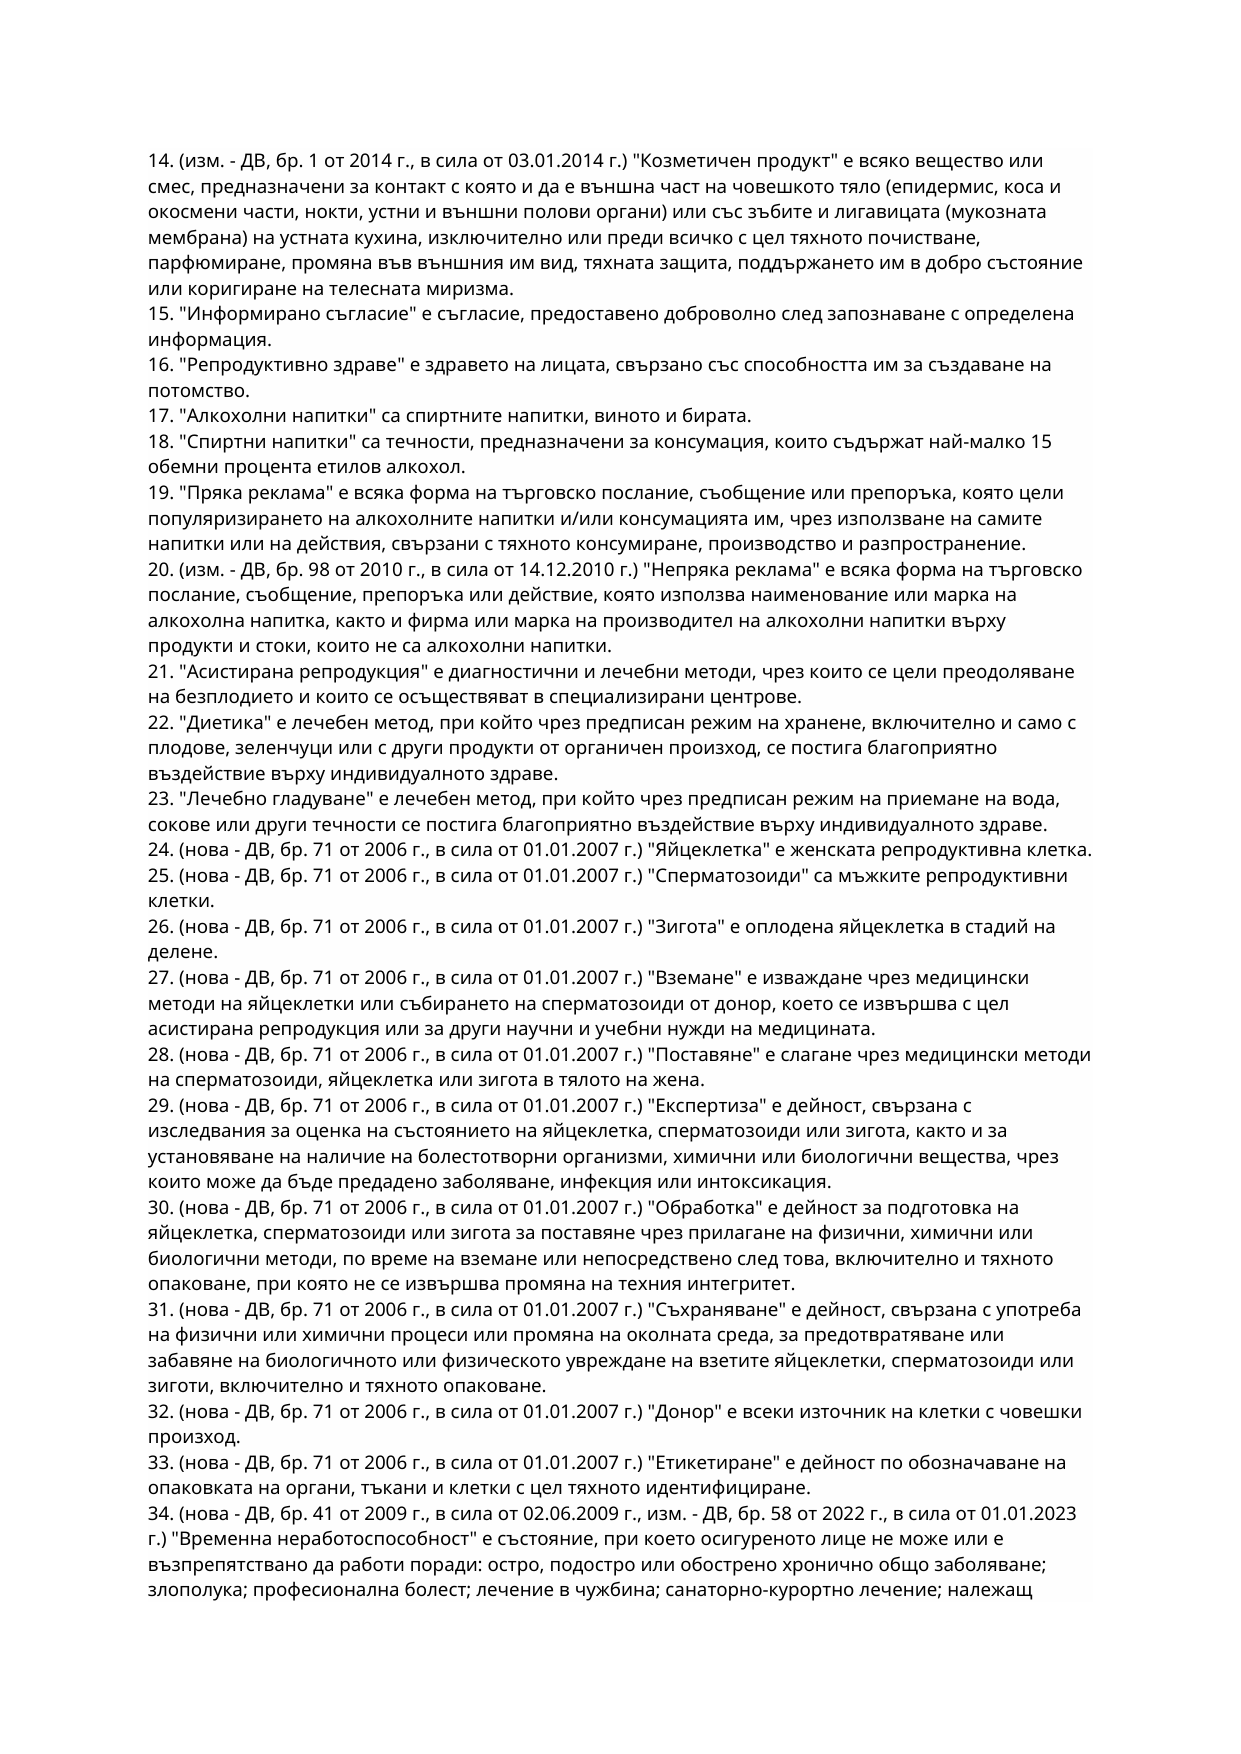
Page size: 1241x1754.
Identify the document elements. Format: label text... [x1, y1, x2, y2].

text 28. (нова - ДВ, бр. 71 от 2006 г., в сила от 01.01.2007 г.) "Поставяне" е слагане чрез медицински методи на сперматозоиди, яйцеклетка или зигота в тялото на жена. [148, 1041, 1093, 1092]
text 20. (изм. - ДВ, бр. 98 от 2010 г., в сила от 14.12.2010 г.) "Непряка реклама" е всяка форма на търговско послание, съобщение, препоръка или действие, която използва наименование или марка на алкохолна напитка, както и фирма или марка на производител на алкохолни напитки върху продукти и стоки, които не са алкохолни напитки. [148, 556, 1093, 658]
text 19. "Пряка реклама" е всяка форма на търговско послание, съобщение или препоръка, която цели популяризирането на алкохолните напитки и/или консумацията им, чрез използване на самите напитки или на действия, свързани с тяхното консумиране, производство и разпространение. [148, 479, 1093, 556]
text 22. "Диетика" е лечебен метод, при който чрез предписан режим на хранене, включително и само с плодове, зеленчуци или с други продукти от органичен произход, се постига благоприятно въздействие върху индивидуалното здраве. [148, 709, 1093, 786]
text 26. (нова - ДВ, бр. 71 от 2006 г., в сила от 01.01.2007 г.) "Зигота" е оплодена яйцеклетка в стадий на делене. [148, 913, 1093, 964]
text 23. "Лечебно гладуване" е лечебен метод, при който чрез предписан режим на приемане на вода, сокове или други течности се постига благоприятно въздействие върху индивидуалното здраве. [148, 786, 1093, 837]
text 24. (нова - ДВ, бр. 71 от 2006 г., в сила от 01.01.2007 г.) "Яйцеклетка" е женската репродуктивна клетка. [148, 837, 1093, 862]
text 25. (нова - ДВ, бр. 71 от 2006 г., в сила от 01.01.2007 г.) "Сперматозоиди" са мъжките репродуктивни клетки. [148, 862, 1093, 913]
text 30. (нова - ДВ, бр. 71 от 2006 г., в сила от 01.01.2007 г.) "Обработка" е дейност за подготовка на яйцеклетка, сперматозоиди или зигота за поставяне чрез прилагане на физични, химични или биологични методи, по време на вземане или непосредствено след това, включително и тяхното опаковане, при която не се извършва промяна на техния интегритет. [148, 1194, 1093, 1296]
text 17. "Алкохолни напитки" са спиртните напитки, виното и бирата. [148, 403, 1093, 428]
text 29. (нова - ДВ, бр. 71 от 2006 г., в сила от 01.01.2007 г.) "Експертиза" е дейност, свързана с изследвания за оценка на състоянието на яйцеклетка, сперматозоиди или зигота, както и за установяване на наличие на болестотворни организми, химични или биологични вещества, чрез които може да бъде предадено заболяване, инфекция или интоксикация. [148, 1092, 1093, 1194]
text 21. "Асистирана репродукция" е диагностични и лечебни методи, чрез които се цели преодоляване на безплодието и които се осъществяват в специализирани центрове. [148, 658, 1093, 709]
text 32. (нова - ДВ, бр. 71 от 2006 г., в сила от 01.01.2007 г.) "Донор" е всеки източник на клетки с човешки произход. [148, 1398, 1093, 1449]
text 27. (нова - ДВ, бр. 71 от 2006 г., в сила от 01.01.2007 г.) "Вземане" е изваждане чрез медицински методи на яйцеклетки или събирането на сперматозоиди от донор, което се извършва с цел асистирана репродукция или за други научни и учебни нужди на медицината. [148, 964, 1093, 1041]
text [148, 1500, 1093, 1602]
text 31. (нова - ДВ, бр. 71 от 2006 г., в сила от 01.01.2007 г.) "Съхраняване" е дейност, свързана с употреба на физични или химични процеси или промяна на околната среда, за предотвратяване или забавяне на биологичното или физическото увреждане на взетите яйцеклетки, сперматозоиди или зиготи, включително и тяхното опаковане. [148, 1296, 1093, 1398]
text 18. "Спиртни напитки" са течности, предназначени за консумация, които съдържат най-малко 15 обемни процента етилов алкохол. [148, 428, 1093, 479]
text 16. "Репродуктивно здраве" е здравето на лицата, свързано със способността им за създаване на потомство. [148, 352, 1093, 403]
text 33. (нова - ДВ, бр. 71 от 2006 г., в сила от 01.01.2007 г.) "Етикетиране" е дейност по обозначаване на опаковката на органи, тъкани и клетки с цел тяхното идентифициране. [148, 1449, 1093, 1500]
text 15. "Информирано съгласие" е съгласие, предоставено доброволно след запознаване с определена информация. [148, 301, 1093, 352]
text 14. (изм. - ДВ, бр. 1 от 2014 г., в сила от 03.01.2014 г.) "Козметичен продукт" е всяко вещество или смес, предназначени за контакт с която и да е външна част на човешкото тяло (епидермис, коса и окосмени части, нокти, устни и външни полови органи) или със зъбите и лигавицата (мукозната мембрана) на устната кухина, изключително или преди всичко с цел тяхното почистване, парфюмиране, промяна във външния им вид, тяхната защита, поддържането им в добро състояние или коригиране на телесната миризма. [148, 148, 1093, 301]
